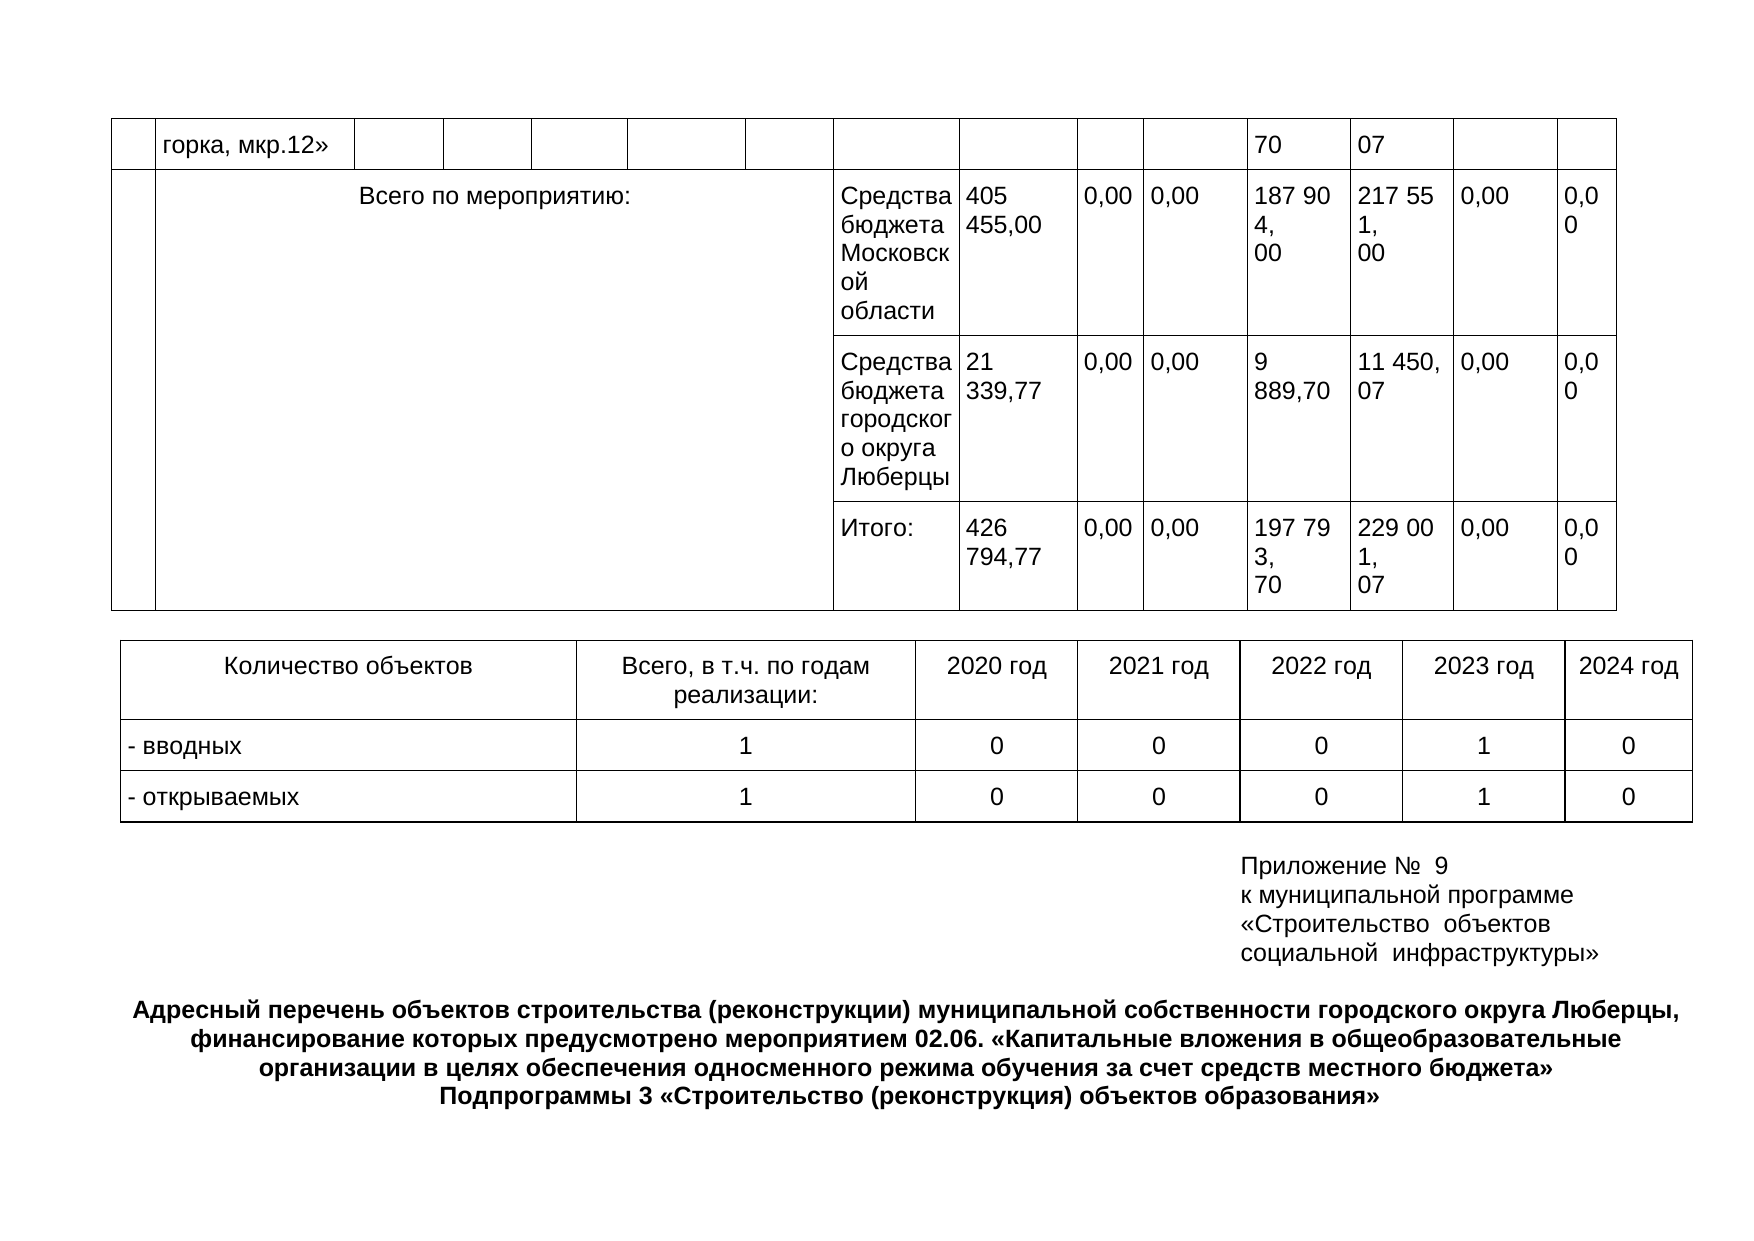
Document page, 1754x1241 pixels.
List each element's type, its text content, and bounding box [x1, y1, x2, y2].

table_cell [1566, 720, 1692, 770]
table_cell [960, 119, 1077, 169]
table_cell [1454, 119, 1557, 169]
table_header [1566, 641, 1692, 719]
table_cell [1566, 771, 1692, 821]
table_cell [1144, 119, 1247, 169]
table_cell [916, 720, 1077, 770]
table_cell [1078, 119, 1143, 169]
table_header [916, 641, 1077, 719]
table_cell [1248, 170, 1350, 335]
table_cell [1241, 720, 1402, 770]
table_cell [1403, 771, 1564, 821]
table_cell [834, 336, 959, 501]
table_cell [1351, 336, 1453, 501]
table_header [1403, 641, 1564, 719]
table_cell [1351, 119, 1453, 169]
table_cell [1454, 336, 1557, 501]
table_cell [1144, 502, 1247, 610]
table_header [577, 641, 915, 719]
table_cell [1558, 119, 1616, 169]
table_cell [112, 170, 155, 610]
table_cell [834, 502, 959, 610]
text к муниципальной программе [1240, 880, 1695, 909]
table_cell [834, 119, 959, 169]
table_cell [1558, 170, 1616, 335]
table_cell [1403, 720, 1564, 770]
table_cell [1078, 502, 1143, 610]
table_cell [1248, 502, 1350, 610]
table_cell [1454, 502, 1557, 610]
text Подпрограммы 3 «Строительство (реконструкция) объектов образования» [118, 1081, 1695, 1110]
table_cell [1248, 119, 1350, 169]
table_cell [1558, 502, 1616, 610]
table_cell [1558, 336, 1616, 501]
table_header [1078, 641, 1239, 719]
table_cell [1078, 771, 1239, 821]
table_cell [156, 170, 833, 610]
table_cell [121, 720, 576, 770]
text социальной инфраструктуры» [1240, 937, 1695, 966]
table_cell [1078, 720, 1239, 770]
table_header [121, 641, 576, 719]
text Адресный перечень объектов строительства (реконструкции) муниципальной собственности городского округа Люберцы, финансирование которых предусмотрено мероприятием 02.06. «Капитальные вложения в общеобразовательные организации в целях обеспечения односменного режима обучения за счет средств местного бюджета» [118, 995, 1695, 1081]
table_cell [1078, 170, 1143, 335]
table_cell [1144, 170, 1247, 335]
text «Строительство объектов [1240, 909, 1695, 937]
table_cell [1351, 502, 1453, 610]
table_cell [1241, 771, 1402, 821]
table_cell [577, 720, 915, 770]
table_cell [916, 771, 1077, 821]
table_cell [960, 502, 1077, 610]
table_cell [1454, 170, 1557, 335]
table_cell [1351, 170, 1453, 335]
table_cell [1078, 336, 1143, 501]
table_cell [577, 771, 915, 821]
text Приложение № 9 [1240, 851, 1695, 880]
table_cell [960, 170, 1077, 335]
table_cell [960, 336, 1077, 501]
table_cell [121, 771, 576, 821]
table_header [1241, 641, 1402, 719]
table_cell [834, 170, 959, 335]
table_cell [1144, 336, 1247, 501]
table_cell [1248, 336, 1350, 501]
